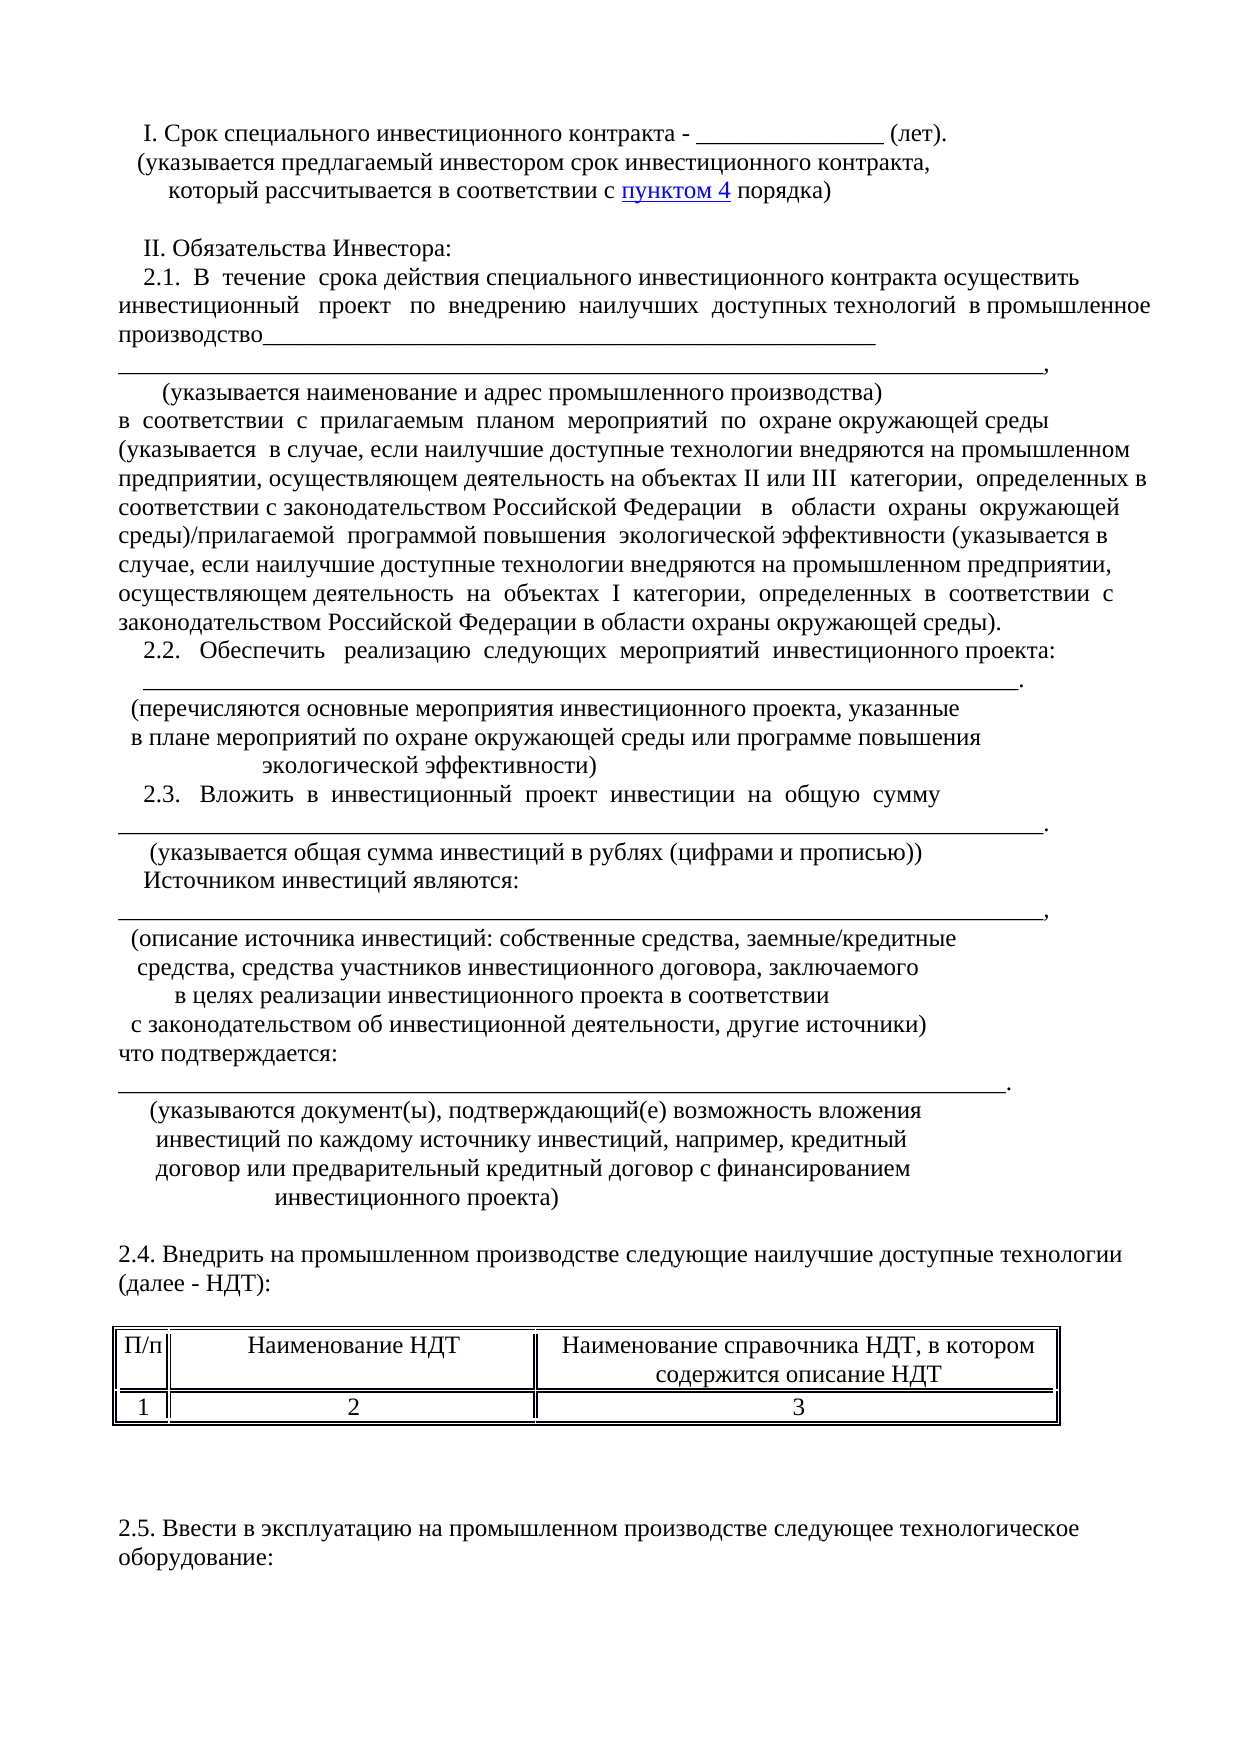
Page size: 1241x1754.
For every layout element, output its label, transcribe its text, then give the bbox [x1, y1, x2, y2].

table_cell 2 [169, 1388, 536, 1421]
text с законодательством об инвестиционной деятельности, другие источники) [118, 1009, 1152, 1038]
table_header П/п [115, 1327, 169, 1388]
text __________________________________________________________________________. [118, 808, 1152, 837]
table_cell 1 [115, 1388, 169, 1421]
text (указываются документ(ы), подтверждающий(е) возможность вложения [118, 1096, 1152, 1124]
text средства, средства участников инвестиционного договора, заключаемого [118, 952, 1152, 981]
text (указывается наименование и адрес промышленного производства) [118, 377, 1152, 406]
text ______________________________________________________________________. [118, 664, 1152, 693]
text 2.2. Обеспечить реализацию следующих мероприятий инвестиционного проекта: [118, 636, 1152, 664]
text (описание источника инвестиций: собственные средства, заемные/кредитные [118, 923, 1152, 952]
text в целях реализации инвестиционного проекта в соответствии [118, 981, 1152, 1009]
table_cell 3 [536, 1388, 1058, 1421]
table_header Наименование НДТ [169, 1327, 536, 1388]
text инвестиционного проекта) [118, 1182, 1152, 1211]
text Источником инвестиций являются: [118, 866, 1152, 894]
text 2.5. Ввести в эксплуатацию на промышленном производстве следующее технологическое оборудование: [118, 1513, 1152, 1571]
table_header Наименование справочника НДТ, в котором содержится описание НДТ [536, 1330, 1056, 1388]
text __________________________________________________________________________, [118, 348, 1152, 377]
text II. Обязательства Инвестора: [118, 233, 1152, 262]
text 2.1. В течение срока действия специального инвестиционного контракта осуществить инвестиционный проект по внедрению наилучших доступных технологий в промышленное производство_________________________________________________ [118, 262, 1152, 348]
text (указывается общая сумма инвестиций в рублях (цифрами и прописью)) [118, 837, 1152, 866]
text I. Срок специального инвестиционного контракта - _______________ (лет). [118, 118, 1152, 147]
text 2.4. Внедрить на промышленном производстве следующие наилучшие доступные технологии (далее - НДТ): [118, 1239, 1152, 1297]
text инвестиций по каждому источнику инвестиций, например, кредитный [118, 1124, 1152, 1153]
text договор или предварительный кредитный договор с финансированием [118, 1153, 1152, 1182]
text _______________________________________________________________________. [118, 1067, 1152, 1096]
text (перечисляются основные мероприятия инвестиционного проекта, указанные [118, 693, 1152, 722]
text 2.3. Вложить в инвестиционный проект инвестиции на общую сумму [118, 779, 1152, 808]
text что подтверждается: [118, 1038, 1152, 1067]
text который рассчитывается в соответствии с пунктом 4 порядка) [118, 176, 1152, 204]
text (указывается предлагаемый инвестором срок инвестиционного контракта, [118, 147, 1152, 176]
text экологической эффективности) [118, 751, 1152, 779]
text в плане мероприятий по охране окружающей среды или программе повышения [118, 722, 1152, 751]
text __________________________________________________________________________, [118, 894, 1152, 923]
text в соответствии с прилагаемым планом мероприятий по охране окружающей среды (указывается в случае, если наилучшие доступные технологии внедряются на промышленном предприятии, осуществляющем деятельность на объектах II или III категории, определенных в соответствии с законодательством Российской Федерации в области охраны окружающей среды)/прилагаемой программой повышения экологической эффективности (указывается в случае, если наилучшие доступные технологии внедряются на промышленном предприятии, осуществляющем деятельность на объектах I категории, определенных в соответствии с законодательством Российской Федерации в области охраны окружающей среды). [118, 406, 1152, 636]
